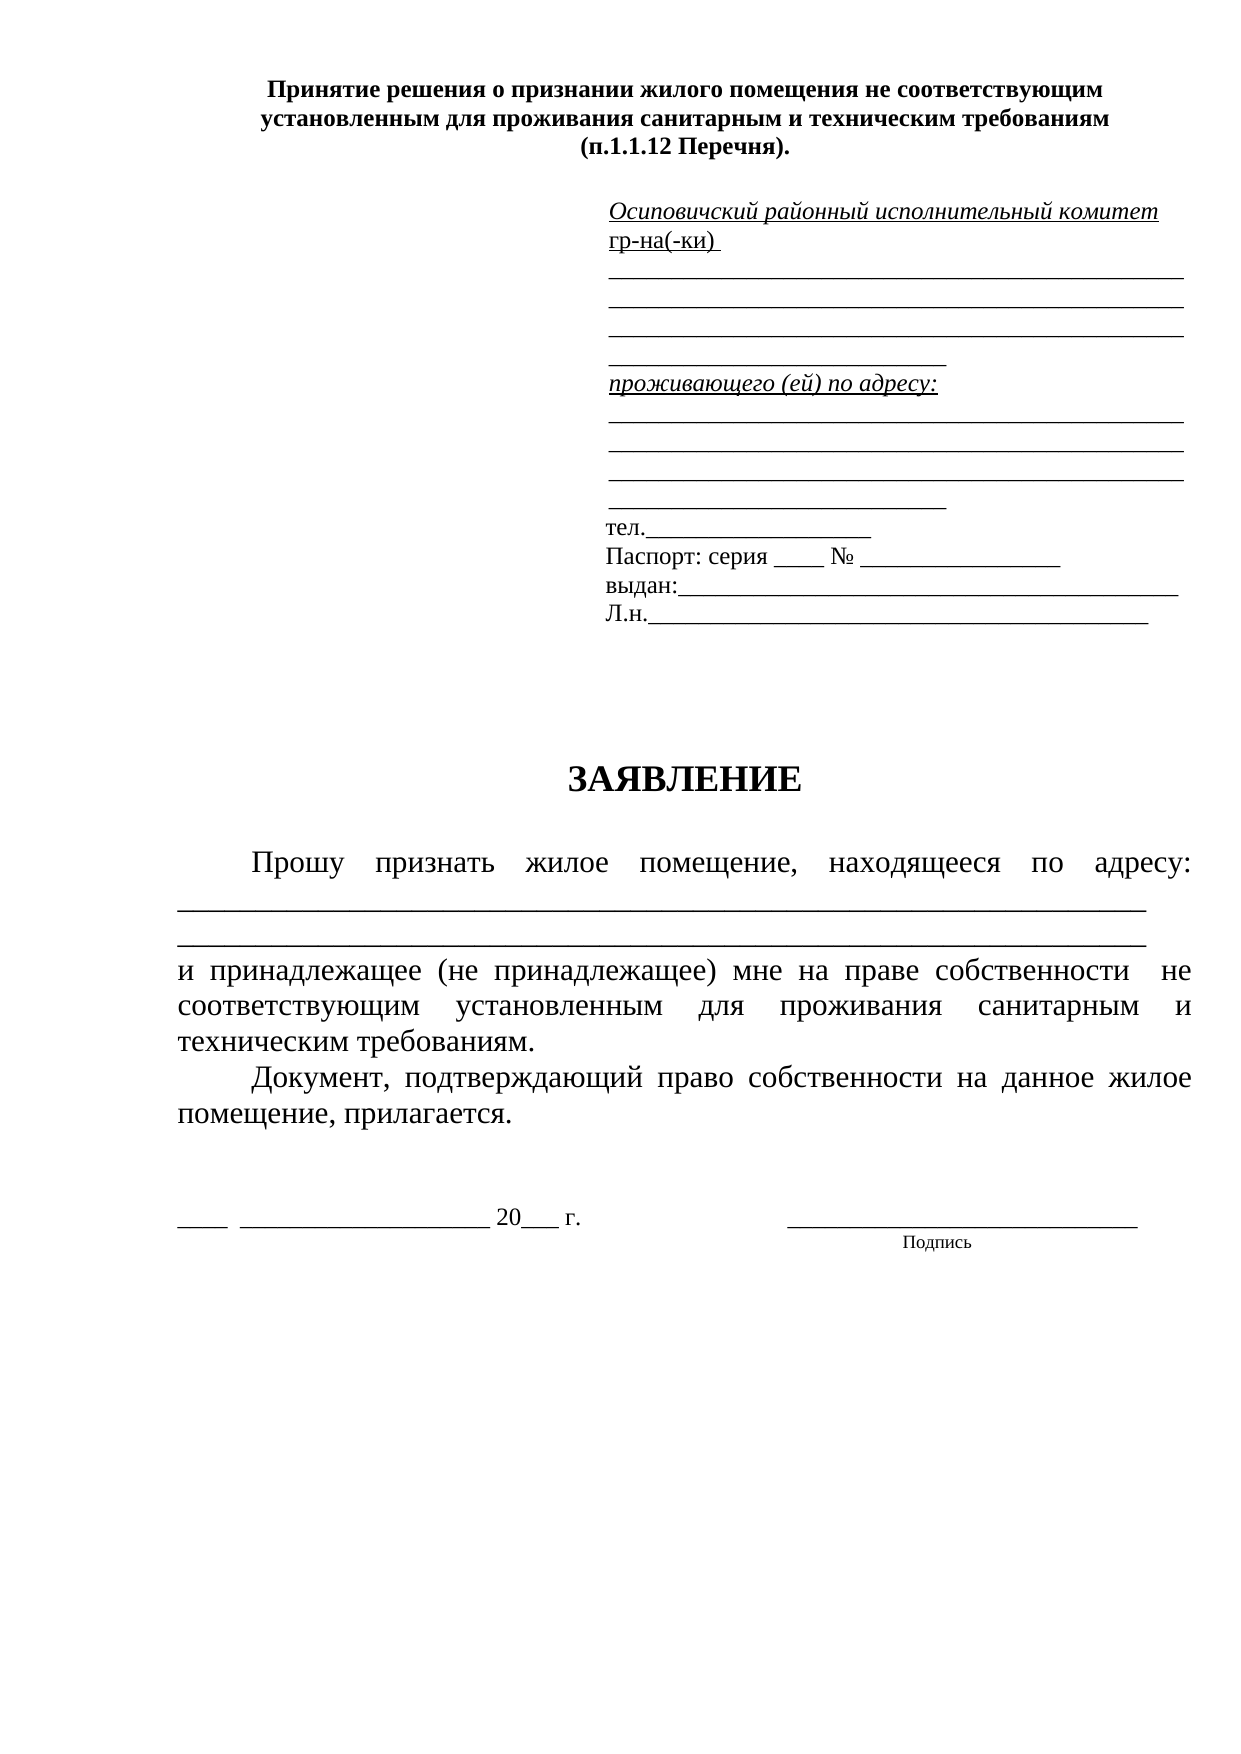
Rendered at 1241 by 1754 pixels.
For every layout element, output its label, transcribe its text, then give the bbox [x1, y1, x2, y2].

text Прошу признать жилое помещение, находящееся по адресу: ______________________________________________________________ [177, 843, 1193, 915]
text и принадлежащее (не принадлежащее) мне на праве собственности не соответствующим установленным для проживания санитарным и техническим требованиям. [177, 951, 1193, 1058]
text ЗАЯВЛЕНИЕ [177, 757, 1193, 800]
text тел.__________________ [605, 512, 1193, 541]
text Подпись [177, 1231, 1189, 1253]
text Л.н.________________________________________ [605, 598, 1193, 627]
text Паспорт: серия ____ № ________________ [605, 541, 1193, 570]
text _____________________________________________________________________________________________________________________________________________________________________ [608, 397, 1193, 512]
text Осиповичский районный исполнительный комитет гр-на(-ки) _____________________________________________________________________________________________________________________________________________________________________ [608, 196, 1193, 368]
text ______________________________________________________________ [177, 915, 1193, 951]
text ____ ____________________ 20___ г. ____________________________ [177, 1202, 1189, 1231]
text Документ, подтверждающий право собственности на данное жилое помещение, прилагается. [177, 1058, 1193, 1130]
text выдан:________________________________________ [605, 570, 1193, 598]
text проживающего (ей) по адресу: [608, 368, 1193, 397]
